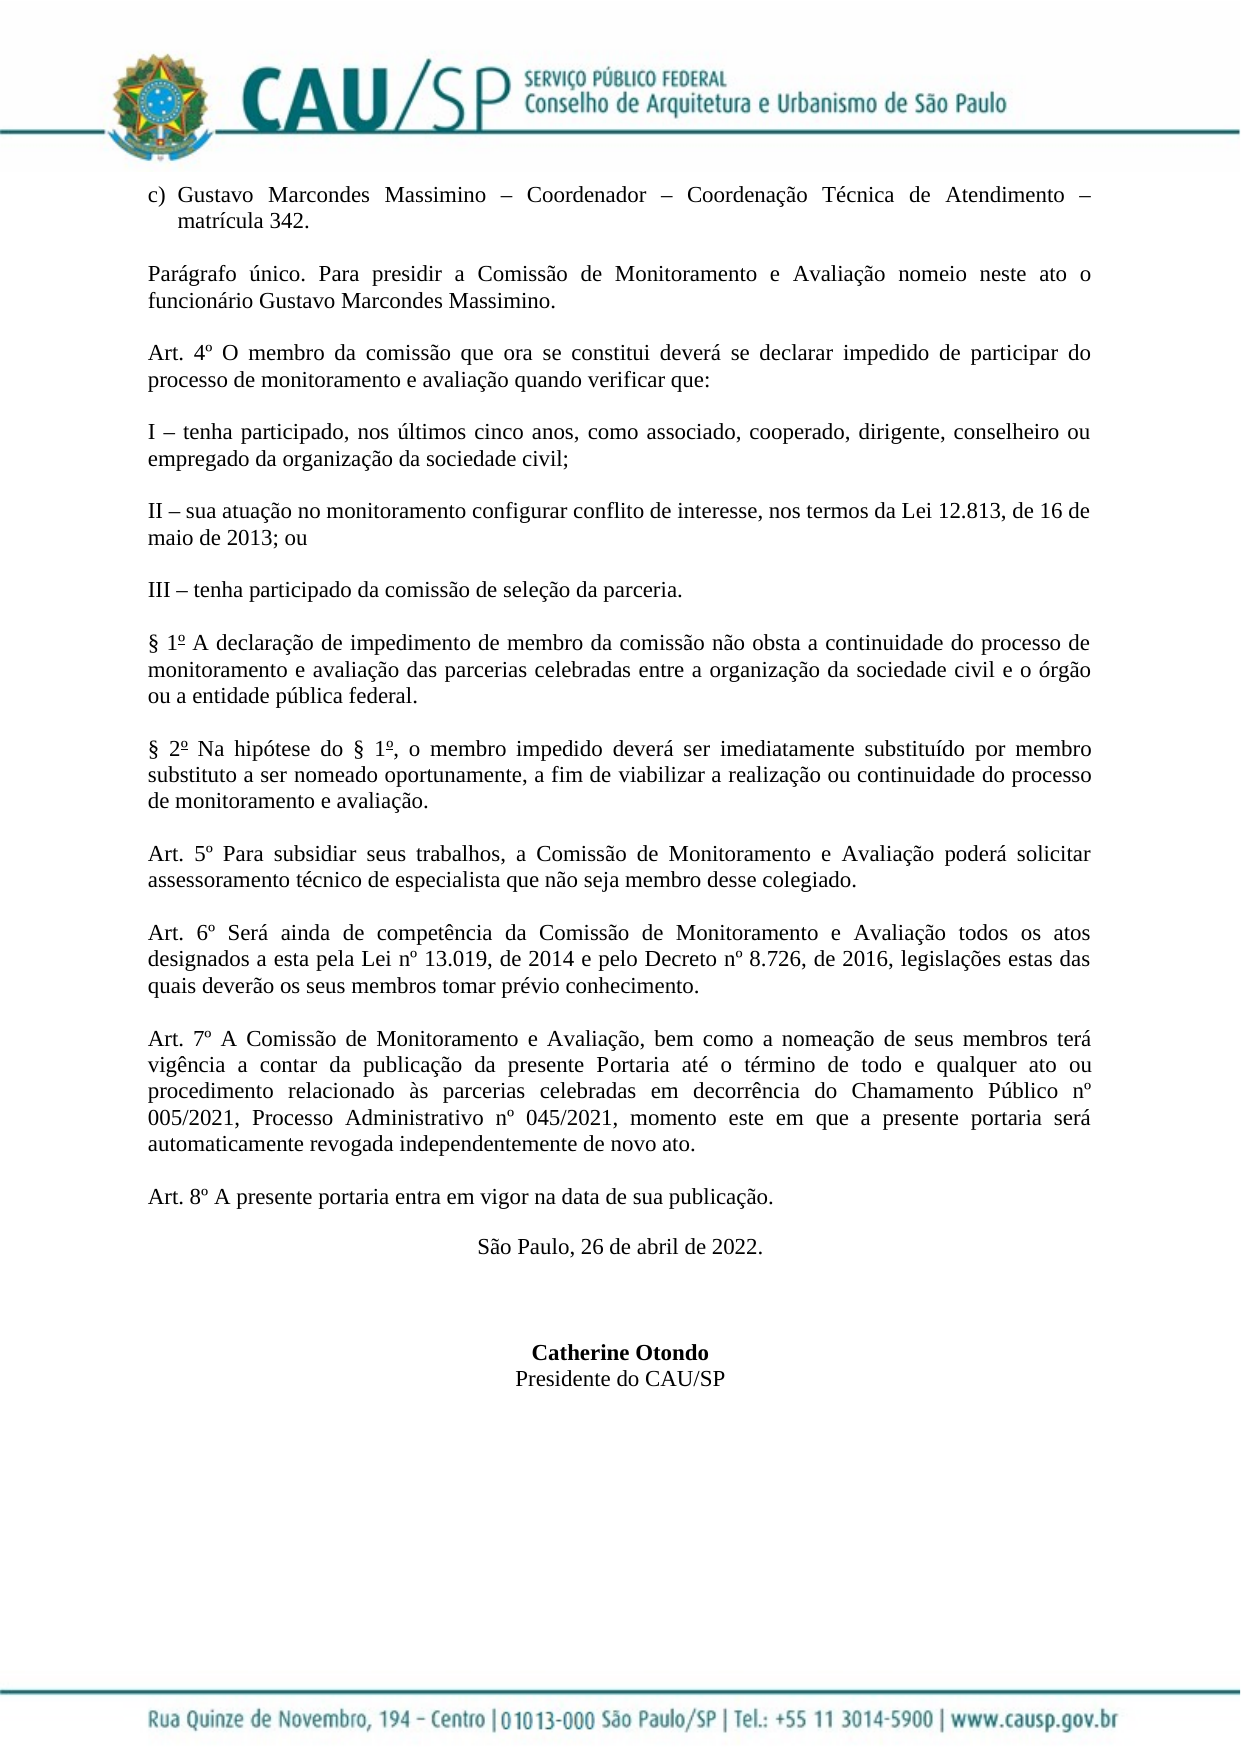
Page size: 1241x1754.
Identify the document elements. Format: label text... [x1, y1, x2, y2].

picture [0, 1670, 1241, 1753]
text III – tenha participado da comissão de seleção da parceria. [148, 577, 1093, 603]
text Art. 7º A Comissão de Monitoramento e Avaliação, bem como a nomeação de seus membros terá vigência a contar da publicação da presente Portaria até o término de todo e qualquer ato ou procedimento relacionado às parcerias celebradas em decorrência do Chamamento Público nº 005/2021, Processo Administrativo nº 045/2021, momento este em que a presente portaria será automaticamente revogada independentemente de novo ato. [148, 1024, 1093, 1156]
text Art. 5º Para subsidiar seus trabalhos, a Comissão de Monitoramento e Avaliação poderá solicitar assessoramento técnico de especialista que não seja membro desse colegiado. [148, 840, 1093, 893]
text § 1º A declaração de impedimento de membro da comissão não obsta a continuidade do processo de monitoramento e avaliação das parcerias celebradas entre a organização da sociedade civil e o órgão ou a entidade pública federal. [148, 629, 1093, 708]
text Presidente do CAU/SP [148, 1365, 1093, 1391]
text Art. 6º Será ainda de competência da Comissão de Monitoramento e Avaliação todos os atos designados a esta pela Lei nº 13.019, de 2014 e pelo Decreto nº 8.726, de 2016, legislações estas das quais deverão os seus membros tomar prévio conhecimento. [148, 919, 1093, 998]
text Parágrafo único. Para presidir a Comissão de Monitoramento e Avaliação nomeio neste ato o funcionário Gustavo Marcondes Massimino. [148, 260, 1093, 313]
text São Paulo, 26 de abril de 2022. [148, 1233, 1093, 1259]
text I – tenha participado, nos últimos cinco anos, como associado, cooperado, dirigente, conselheiro ou empregado da organização da sociedade civil; [148, 418, 1093, 471]
text Art. 8º A presente portaria entra em vigor na data de sua publicação. [148, 1183, 1093, 1209]
text Catherine Otondo [148, 1338, 1093, 1365]
list Gustavo Marcondes Massimino – Coordenador – Coordenação Técnica de Atendimento – matrícula 342. [148, 181, 1093, 234]
text Art. 4º O membro da comissão que ora se constitui deverá se declarar impedido de participar do processo de monitoramento e avaliação quando verificar que: [148, 339, 1093, 392]
picture [0, 1, 1241, 172]
text § 2º Na hipótese do § 1º, o membro impedido deverá ser imediatamente substituído por membro substituto a ser nomeado oportunamente, a fim de viabilizar a realização ou continuidade do processo de monitoramento e avaliação. [148, 735, 1093, 814]
text II – sua atuação no monitoramento configurar conflito de interesse, nos termos da Lei 12.813, de 16 de maio de 2013; ou [148, 497, 1093, 550]
